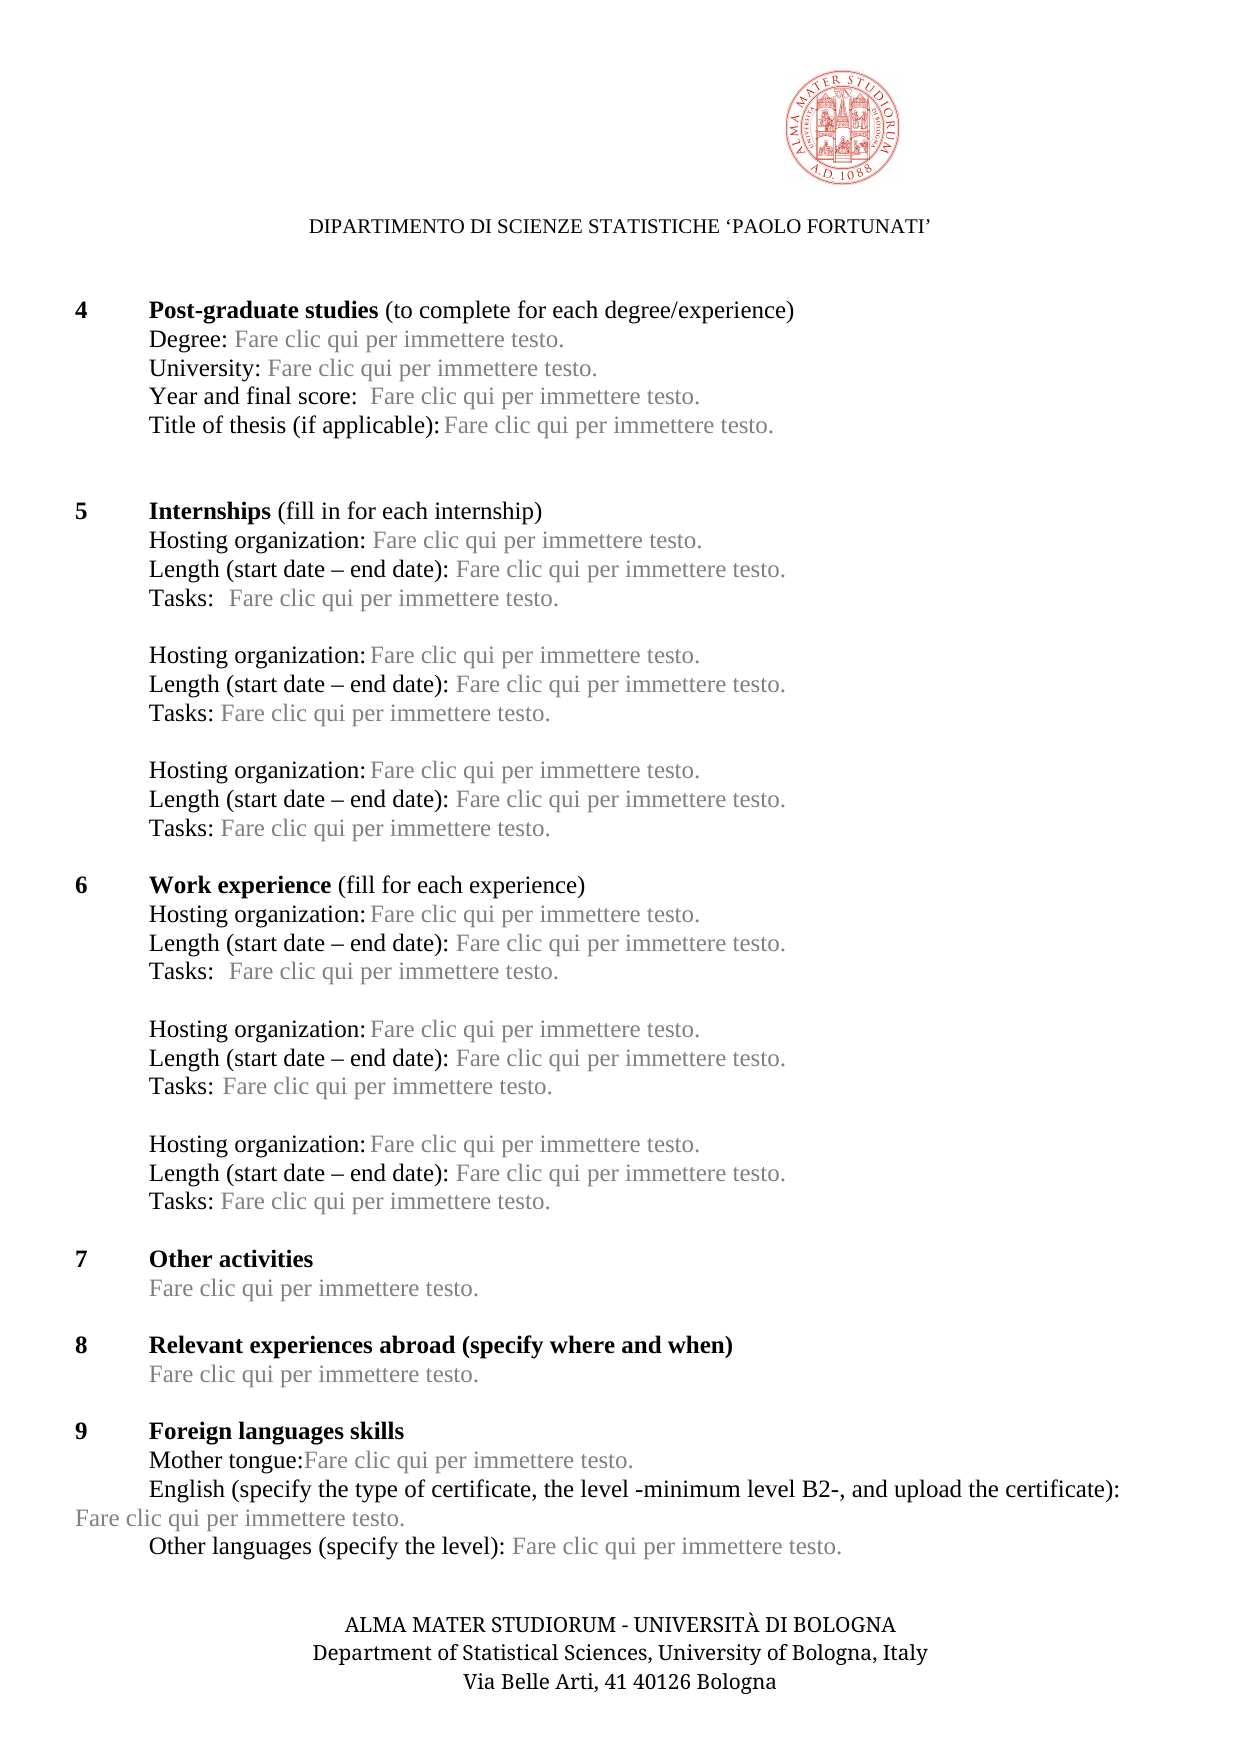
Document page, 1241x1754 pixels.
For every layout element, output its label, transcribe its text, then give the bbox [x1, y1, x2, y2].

text University: [75, 353, 1165, 381]
text Length (start date – end date): [75, 669, 1165, 698]
text Hosting organization: [75, 755, 1165, 784]
text Title of thesis (if applicable): [75, 410, 1165, 439]
text English (specify the type of certificate, the level -minimum level B2-, and upload the certificate): [75, 1474, 1165, 1531]
text Mother tongue: [75, 1445, 1165, 1474]
text 8 Relevant experiences abroad (specify where and when) [75, 1330, 1165, 1359]
text Tasks: [75, 1186, 1165, 1215]
text Length (start date – end date): [75, 1043, 1165, 1071]
text 4 Post-graduate studies (to complete for each degree/experience) [75, 295, 1165, 324]
text Tasks: [75, 956, 1165, 985]
text Hosting organization: [75, 1129, 1165, 1158]
text 9 Foreign languages skills [75, 1416, 1165, 1445]
text Hosting organization: [75, 640, 1165, 669]
text 6 Work experience (fill for each experience) [75, 870, 1165, 899]
text Length (start date – end date): [75, 554, 1165, 583]
text Length (start date – end date): [75, 1158, 1165, 1186]
text Hosting organization: [75, 525, 1165, 554]
text Tasks: [75, 583, 1165, 611]
text Hosting organization: [75, 1014, 1165, 1043]
text Tasks: [75, 698, 1165, 726]
text Degree: [75, 324, 1165, 353]
text 7 Other activities [75, 1244, 1165, 1273]
text Length (start date – end date): [75, 784, 1165, 813]
text 5 Internships (fill in for each internship) [75, 496, 1165, 525]
text Other languages (specify the level): [75, 1531, 1165, 1560]
text Length (start date – end date): [75, 928, 1165, 956]
text Year and final score: [75, 381, 1165, 410]
picture [785, 70, 900, 185]
text Tasks: [75, 813, 1165, 841]
text Tasks: [75, 1071, 1165, 1100]
text Hosting organization: [75, 899, 1165, 928]
